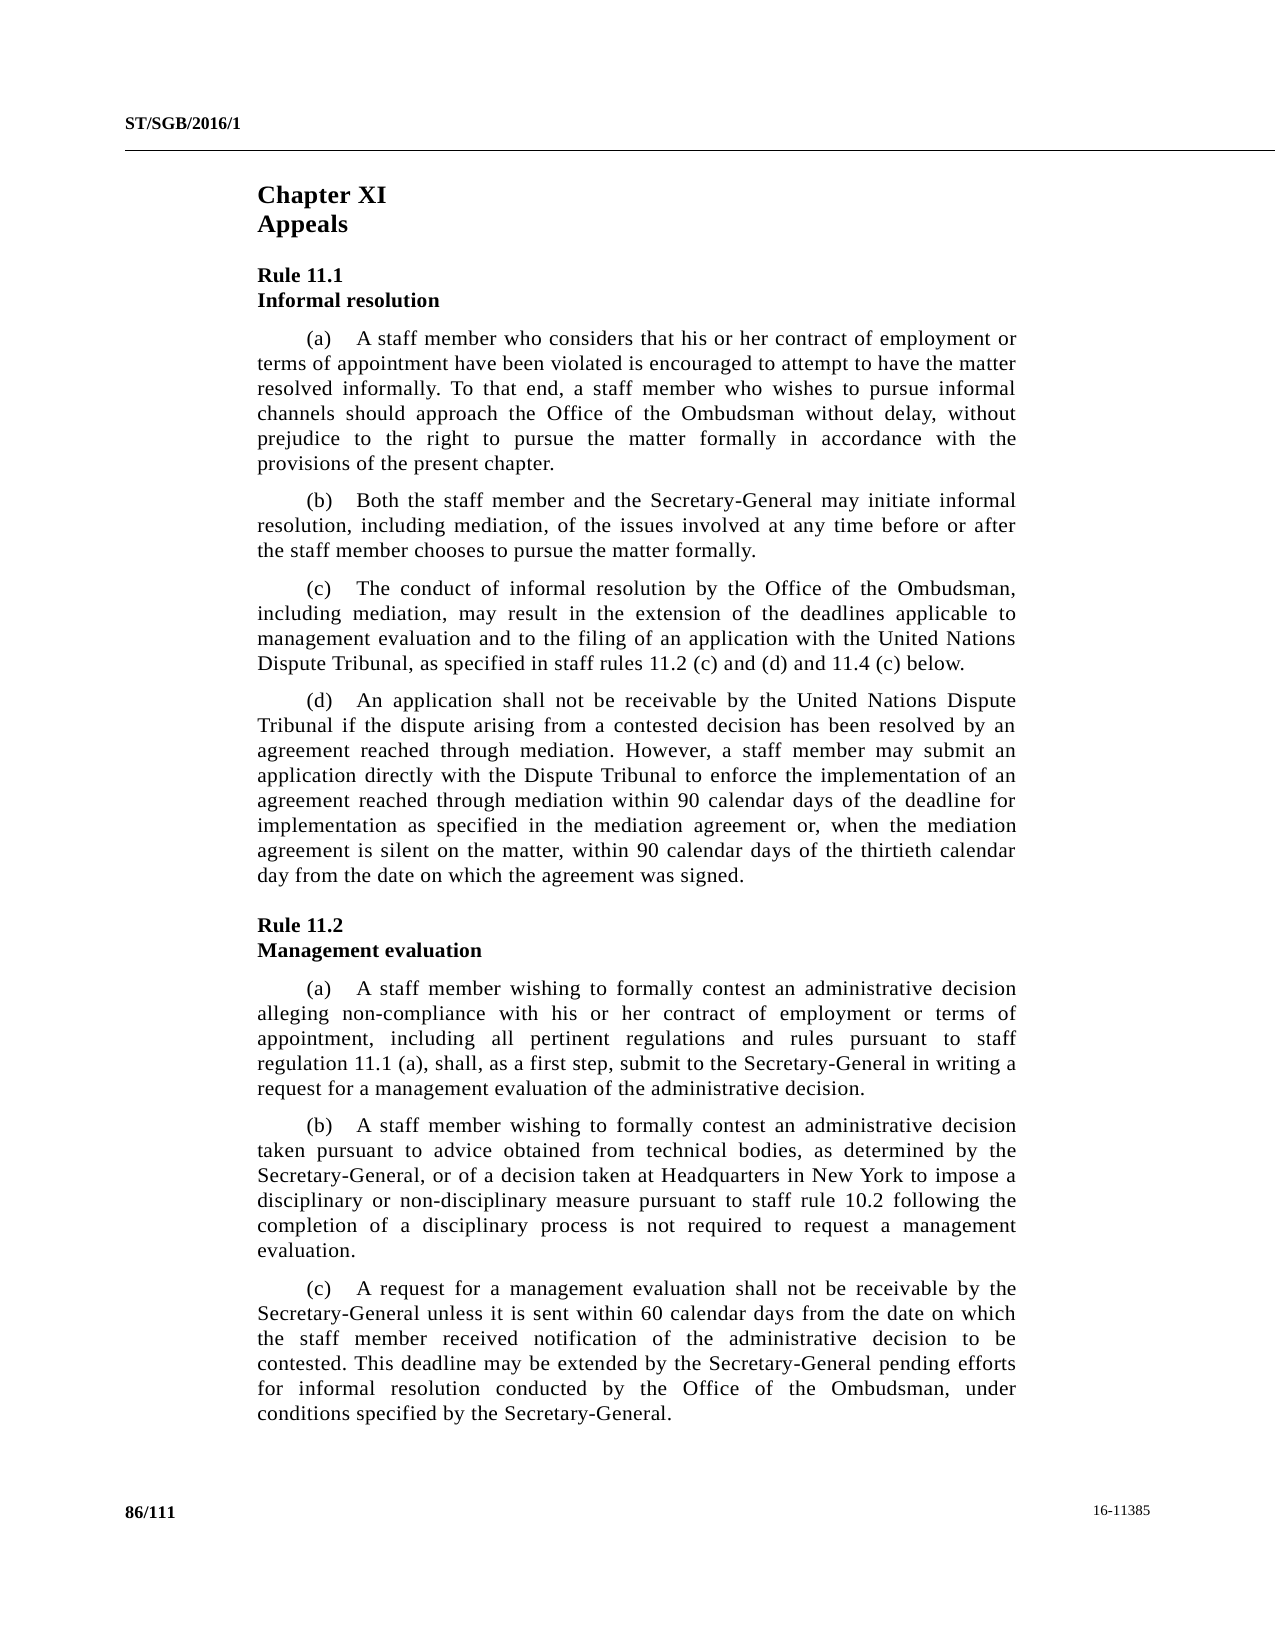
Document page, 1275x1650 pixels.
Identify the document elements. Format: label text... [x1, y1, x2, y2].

text Informal resolution [125, 288, 1019, 313]
text (c) A request for a management evaluation shall not be receivable by the Secretary-General unless it is sent within 60 calendar days from the date on which the staff member received notification of the administrative decision to be contested. This deadline may be extended by the Secretary-General pending efforts for informal resolution conducted by the Office of the Ombudsman, under conditions specified by the Secretary-General. [257, 1275, 1018, 1425]
text (b) Both the staff member and the Secretary-General may initiate informal resolution, including mediation, of the issues involved at any time before or after the staff member chooses to pursue the matter formally. [257, 488, 1018, 563]
text Chapter XI [125, 181, 1019, 209]
text (d) An application shall not be receivable by the United Nations Dispute Tribunal if the dispute arising from a contested decision has been resolved by an agreement reached through mediation. However, a staff member may submit an application directly with the Dispute Tribunal to enforce the implementation of an agreement reached through mediation within 90 calendar days of the deadline for implementation as specified in the mediation agreement or, when the mediation agreement is silent on the matter, within 90 calendar days of the thirtieth calendar day from the date on which the agreement was signed. [257, 688, 1018, 888]
text Management evaluation [125, 938, 1019, 963]
text (a) A staff member who considers that his or her contract of employment or terms of appointment have been violated is encouraged to attempt to have the matter resolved informally. To that end, a staff member who wishes to pursue informal channels should approach the Office of the Ombudsman without delay, without prejudice to the right to pursue the matter formally in accordance with the provisions of the present chapter. [257, 325, 1018, 475]
text Rule 11.1 [125, 263, 1019, 288]
text (a) A staff member wishing to formally contest an administrative decision alleging non-compliance with his or her contract of employment or terms of appointment, including all pertinent regulations and rules pursuant to staff regulation 11.1 (a), shall, as a first step, submit to the Secretary-General in writing a request for a management evaluation of the administrative decision. [257, 975, 1018, 1100]
text Rule 11.2 [125, 913, 1019, 938]
text (b) A staff member wishing to formally contest an administrative decision taken pursuant to advice obtained from technical bodies, as determined by the Secretary-General, or of a decision taken at Headquarters in New York to impose a disciplinary or non-disciplinary measure pursuant to staff rule 10.2 following the completion of a disciplinary process is not required to request a management evaluation. [257, 1113, 1018, 1263]
text Appeals [125, 209, 1019, 238]
text (c) The conduct of informal resolution by the Office of the Ombudsman, including mediation, may result in the extension of the deadlines applicable to management evaluation and to the filing of an application with the United Nations Dispute Tribunal, as specified in staff rules 11.2 (c) and (d) and 11.4 (c) below. [257, 575, 1018, 675]
